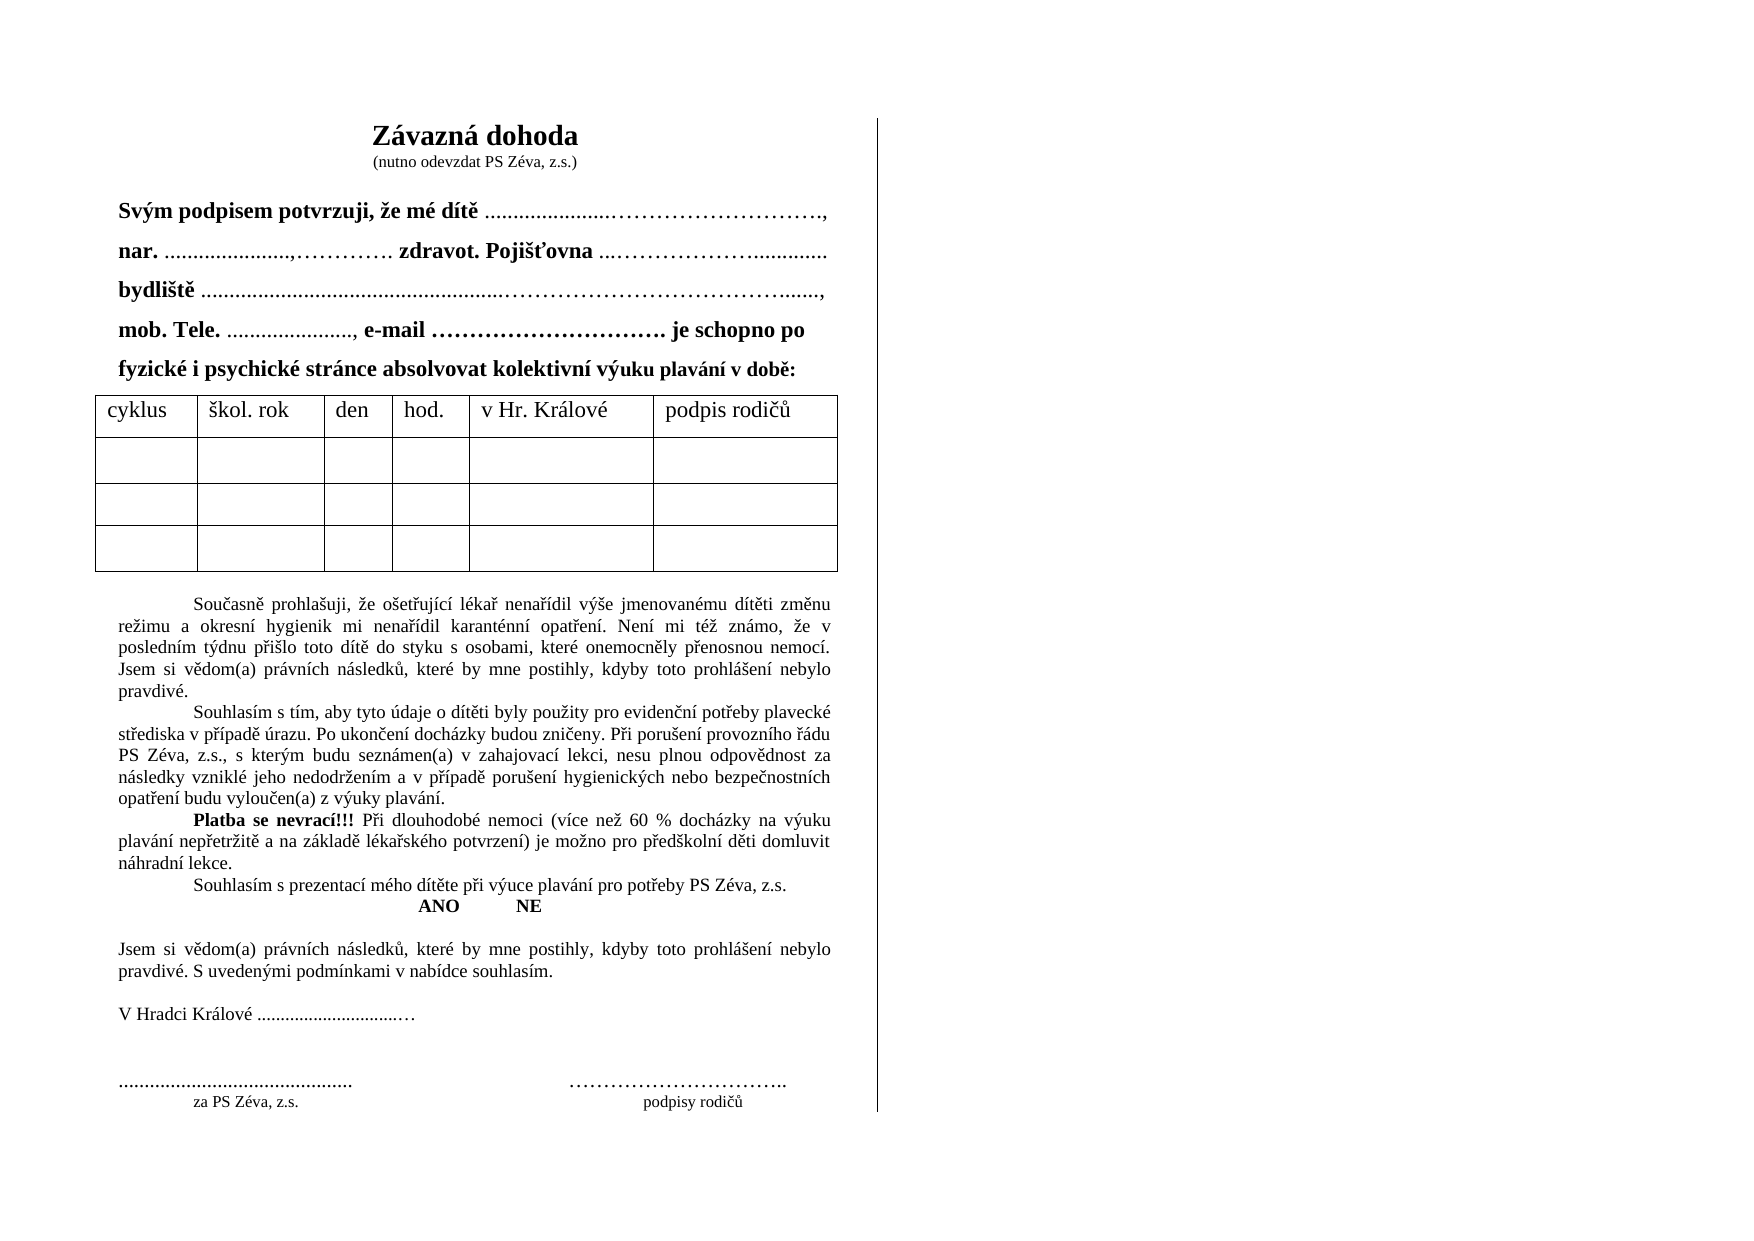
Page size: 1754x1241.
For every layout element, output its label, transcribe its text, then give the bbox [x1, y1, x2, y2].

table_cell [470, 484, 653, 525]
text Současně prohlašuji, že ošetřující lékař nenařídil výše jmenovanému dítěti změnu režimu a okresní hygienik mi nenařídil karanténní opatření. Není mi též známo, že v posledním týdnu přišlo toto dítě do styku s osobami, které onemocněly přenosnou nemocí. Jsem si vědom(a) právních následků, které by mne postihly, kdyby toto prohlášení nebylo pravdivé. [118, 593, 832, 701]
text nar. ......................,…………. zdravot. Pojišťovna ...………………............. [118, 237, 832, 263]
table_cell [654, 526, 837, 571]
text Svým podpisem potvrzuji, že mé dítě ......................………………………., [118, 197, 832, 223]
table_cell [654, 484, 837, 525]
text za PS Zéva, z.s. podpisy rodičů [118, 1092, 832, 1111]
text Souhlasím s tím, aby tyto údaje o dítěti byly použity pro evidenční potřeby plavecké střediska v případě úrazu. Po ukončení docházky budou zničeny. Při porušení provozního řádu PS Zéva, z.s., s kterým budu seznámen(a) v zahajovací lekci, nesu plnou odpovědnost za následky vzniklé jeho nedodržením a v případě porušení hygienických nebo bezpečnostních opatření budu vyloučen(a) z výuky plavání. [118, 701, 832, 809]
text ............................................. ………………………….. [118, 1068, 832, 1092]
table_cell [96, 438, 197, 483]
table_cell [325, 484, 392, 525]
table_cell [198, 526, 324, 571]
table_cell [198, 438, 324, 483]
text Závazná dohoda [118, 118, 832, 152]
table_cell [325, 526, 392, 571]
table_cell [96, 484, 197, 525]
table_header den [325, 396, 392, 437]
table_header škol. rok [198, 396, 324, 437]
text mob. Tele. ......................, e-mail …………………………. je schopno po fyzické i psychické stránce absolvovat kolektivní výuku plavání v době: [118, 316, 832, 381]
table_header cyklus [96, 396, 197, 437]
table_cell [393, 484, 469, 525]
text V Hradci Králové ..............................… [118, 1003, 832, 1024]
table_cell [393, 438, 469, 483]
text Platba se nevrací!!! Při dlouhodobé nemoci (více než 60 % docházky na výuku plavání nepřetržitě a na základě lékařského potvrzení) je možno pro předškolní děti domluvit náhradní lekce. [118, 809, 832, 873]
table_cell [393, 526, 469, 571]
text (nutno odevzdat PS Zéva, z.s.) [118, 152, 832, 171]
table_header v Hr. Králové [470, 396, 653, 437]
text bydliště .....................................................………………………………......., [118, 276, 832, 302]
text ANO NE [118, 895, 832, 917]
table_cell [96, 526, 197, 571]
table_cell [470, 438, 653, 483]
table_cell [470, 526, 653, 571]
table_cell [325, 438, 392, 483]
table_header hod. [393, 396, 469, 437]
table_cell [198, 484, 324, 525]
text Jsem si vědom(a) právních následků, které by mne postihly, kdyby toto prohlášení nebylo pravdivé. S uvedenými podmínkami v nabídce souhlasím. [118, 938, 832, 981]
table_cell [654, 438, 837, 483]
text Souhlasím s prezentací mého dítěte při výuce plavání pro potřeby PS Zéva, z.s. [118, 873, 832, 895]
table_header podpis rodičů [654, 396, 837, 437]
